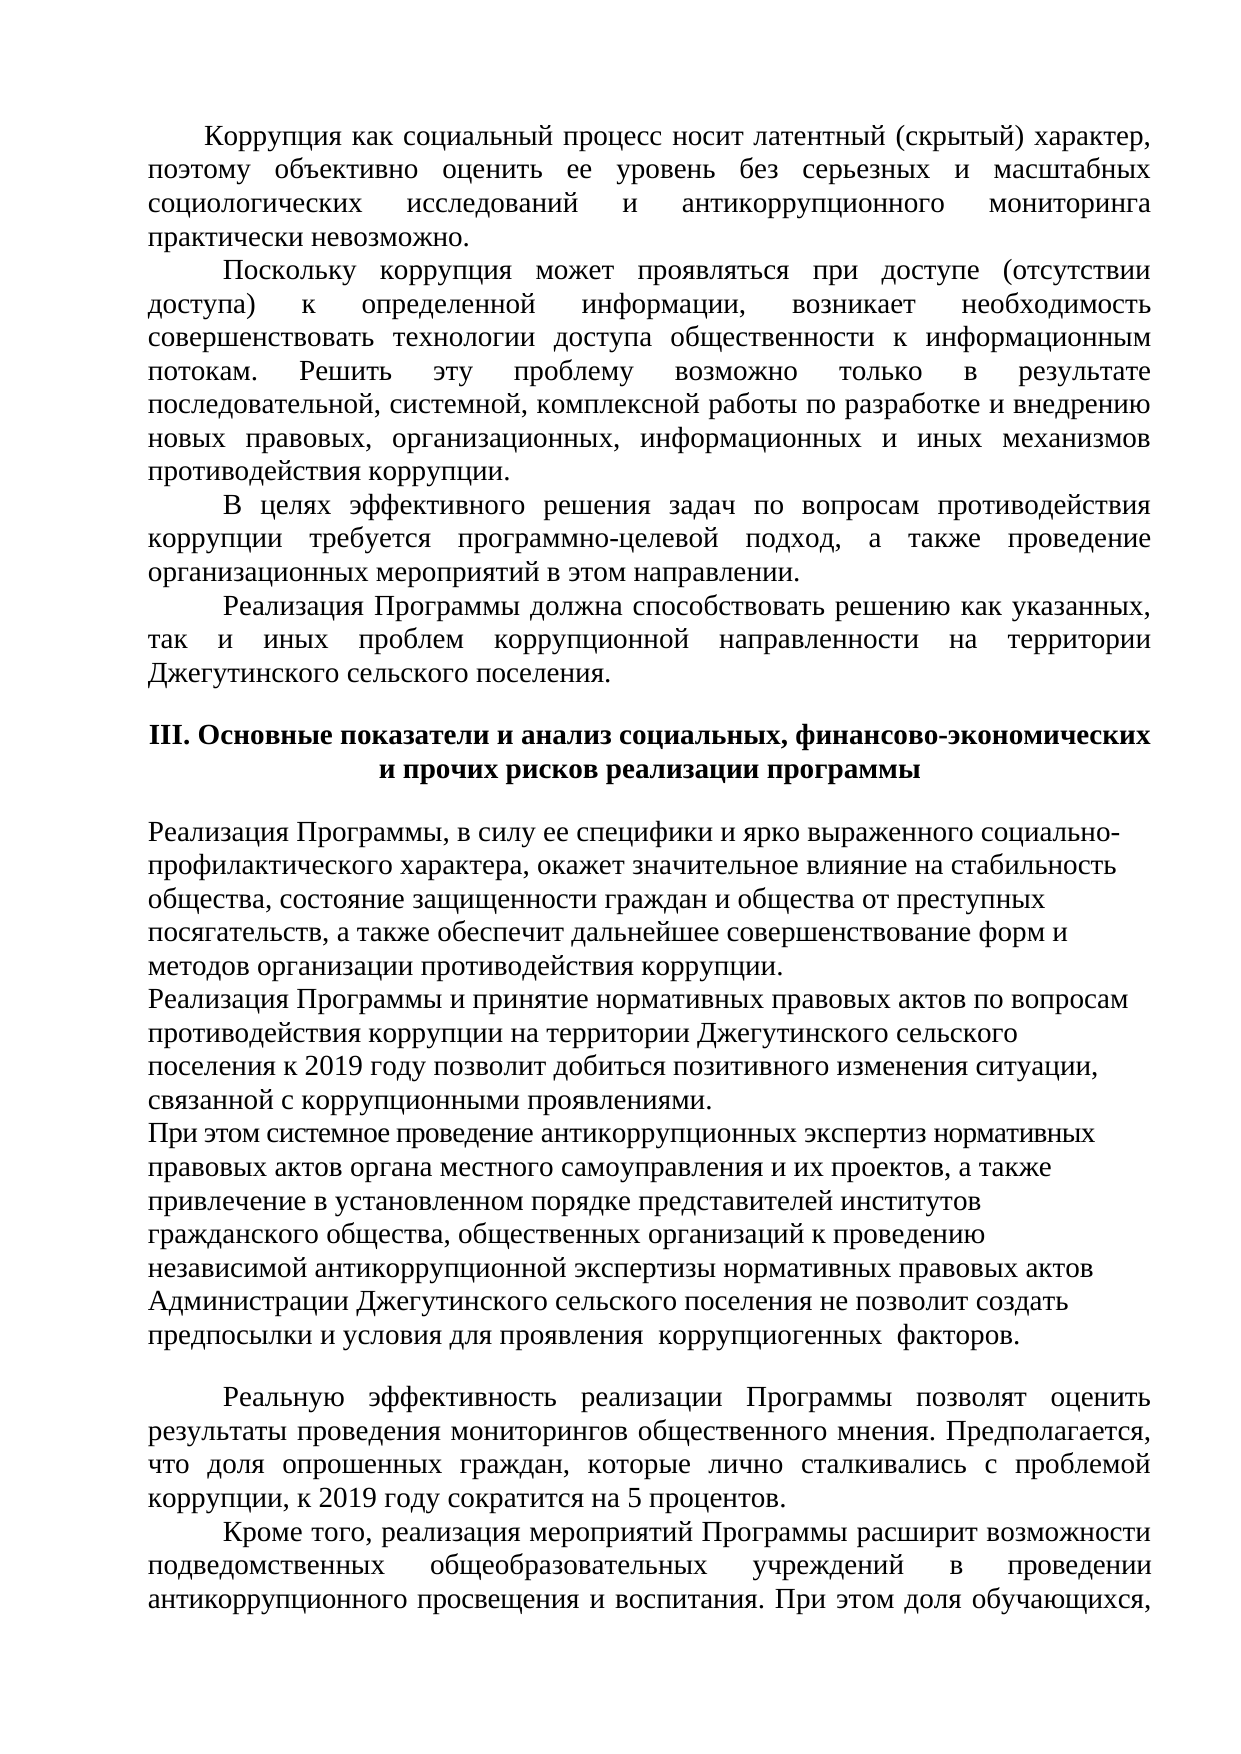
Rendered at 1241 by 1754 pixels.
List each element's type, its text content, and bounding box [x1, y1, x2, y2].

text Реальную эффективность реализации Программы позволят оценить результаты проведения мониторингов общественного мнения. Предполагается, что доля опрошенных граждан, которые лично сталкивались с проблемой коррупции, к 2019 году сократится на 5 процентов. [148, 1379, 1152, 1514]
text Реализация Программы, в силу ее специфики и ярко выраженного социально-профилактического характера, окажет значительное влияние на стабильность общества, состояние защищенности граждан и общества от преступных посягательств, а также обеспечит дальнейшее совершенствование форм и методов организации противодействия коррупции. Реализация Программы и принятие нормативных правовых актов по вопросам противодействия коррупции на территории Джегутинского сельского поселения к 2019 году позволит добиться позитивного изменения ситуации, связанной с коррупционными проявлениями. При этом системное проведение антикоррупционных экспертиз нормативных правовых актов органа местного самоуправления и их проектов, а также привлечение в установленном порядке представителей институтов гражданского общества, общественных организаций к проведению независимой антикоррупционной экспертизы нормативных правовых актов Администрации Джегутинского сельского поселения не позволит создать предпосылки и условия для проявления коррупциогенных факторов. [148, 814, 1152, 1350]
text Коррупция как социальный процесс носит латентный (скрытый) характер, поэтому объективно оценить ее уровень без серьезных и масштабных социологических исследований и антикоррупционного мониторинга практически невозможно. [148, 118, 1152, 252]
text III. Основные показатели и анализ социальных, финансово-экономических и прочих рисков реализации программы [148, 717, 1152, 784]
text В целях эффективного решения задач по вопросам противодействия коррупции требуется программно-целевой подход, а также проведение организационных мероприятий в этом направлении. [148, 487, 1152, 588]
text Реализация Программы должна способствовать решению как указанных, так и иных проблем коррупционной направленности на территории Джегутинского сельского поселения. [148, 588, 1152, 688]
text Поскольку коррупция может проявляться при доступе (отсутствии доступа) к определенной информации, возникает необходимость совершенствовать технологии доступа общественности к информационным потокам. Решить эту проблему возможно только в результате последовательной, системной, комплексной работы по разработке и внедрению новых правовых, организационных, информационных и иных механизмов противодействия коррупции. [148, 252, 1152, 487]
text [148, 1514, 1152, 1614]
